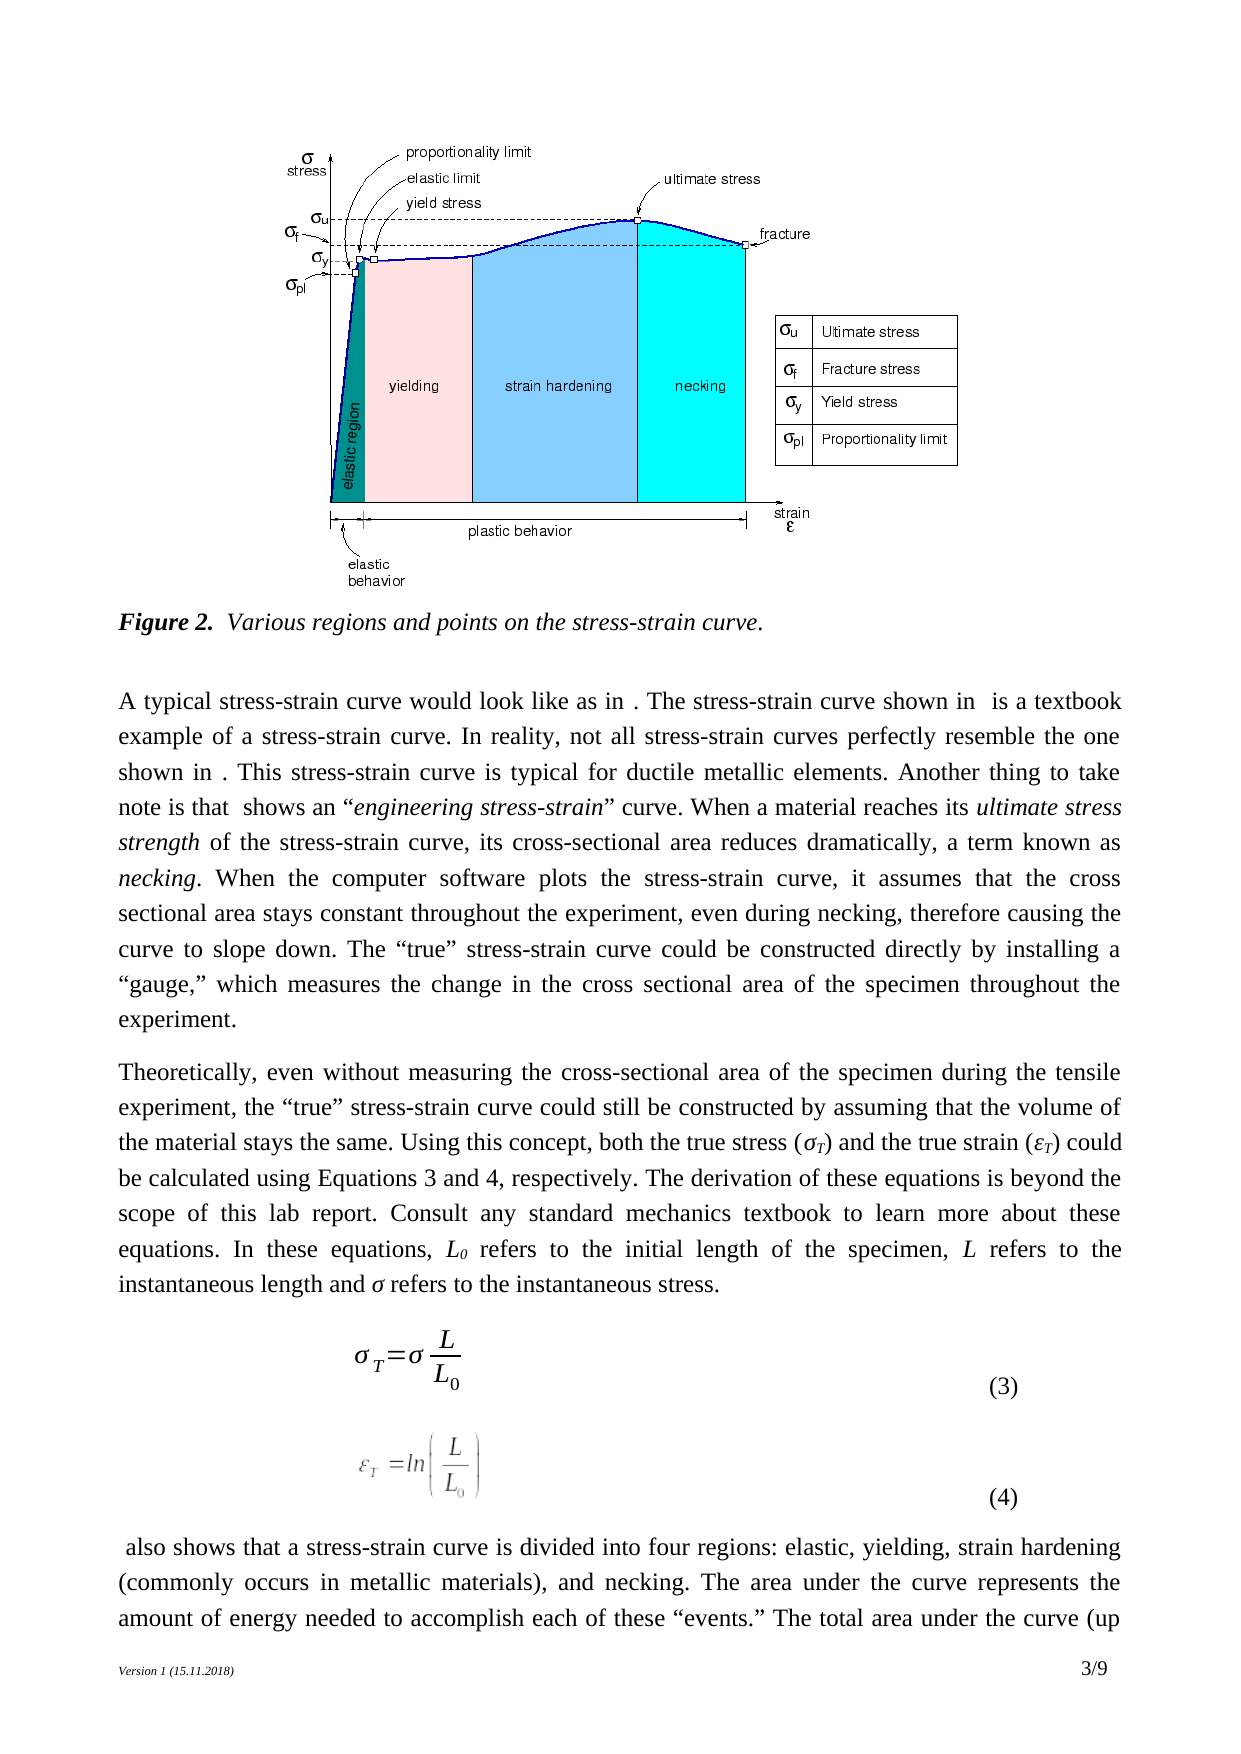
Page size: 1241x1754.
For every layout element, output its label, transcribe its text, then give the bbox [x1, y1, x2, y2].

picture [278, 132, 962, 607]
text Figure 2. Various regions and points on the stress-strain curve. [118, 607, 1122, 635]
text Theoretically, even without measuring the cross-sectional area of the specimen during the tensile experiment, the “true” stress-strain curve could still be constructed by assuming that the volume of the material stays the same. Using this concept, both the true stress (σT) and the true strain (εT) could be calculated using Equations 3 and 4, respectively. The derivation of these equations is beyond the scope of this lab report. Consult any standard mechanics textbook to learn more about these equations. In these equations, L0 refers to the initial length of the specimen, L refers to the instantaneous length and σ refers to the instantaneous stress. [118, 1052, 1122, 1299]
text A typical stress-strain curve would look like as in Figure 2. The stress-strain curve shown in Figure 2 is a textbook example of a stress-strain curve. In reality, not all stress-strain curves perfectly resemble the one shown in Figure 2. This stress-strain curve is typical for ductile metallic elements. Another thing to take note is that Figure 2 shows an “engineering stress-strain” curve. When a material reaches its ultimate stress strength of the stress-strain curve, its cross-sectional area reduces dramatically, a term known as necking. When the computer software plots the stress-strain curve, it assumes that the cross sectional area stays constant throughout the experiment, even during necking, therefore causing the curve to slope down. The “true” stress-strain curve could be constructed directly by installing a “gauge,” which measures the change in the cross sectional area of the specimen throughout the experiment. [118, 681, 1122, 1035]
text (3) [118, 1324, 1122, 1400]
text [118, 1527, 1122, 1633]
text (4) [118, 1425, 1122, 1510]
